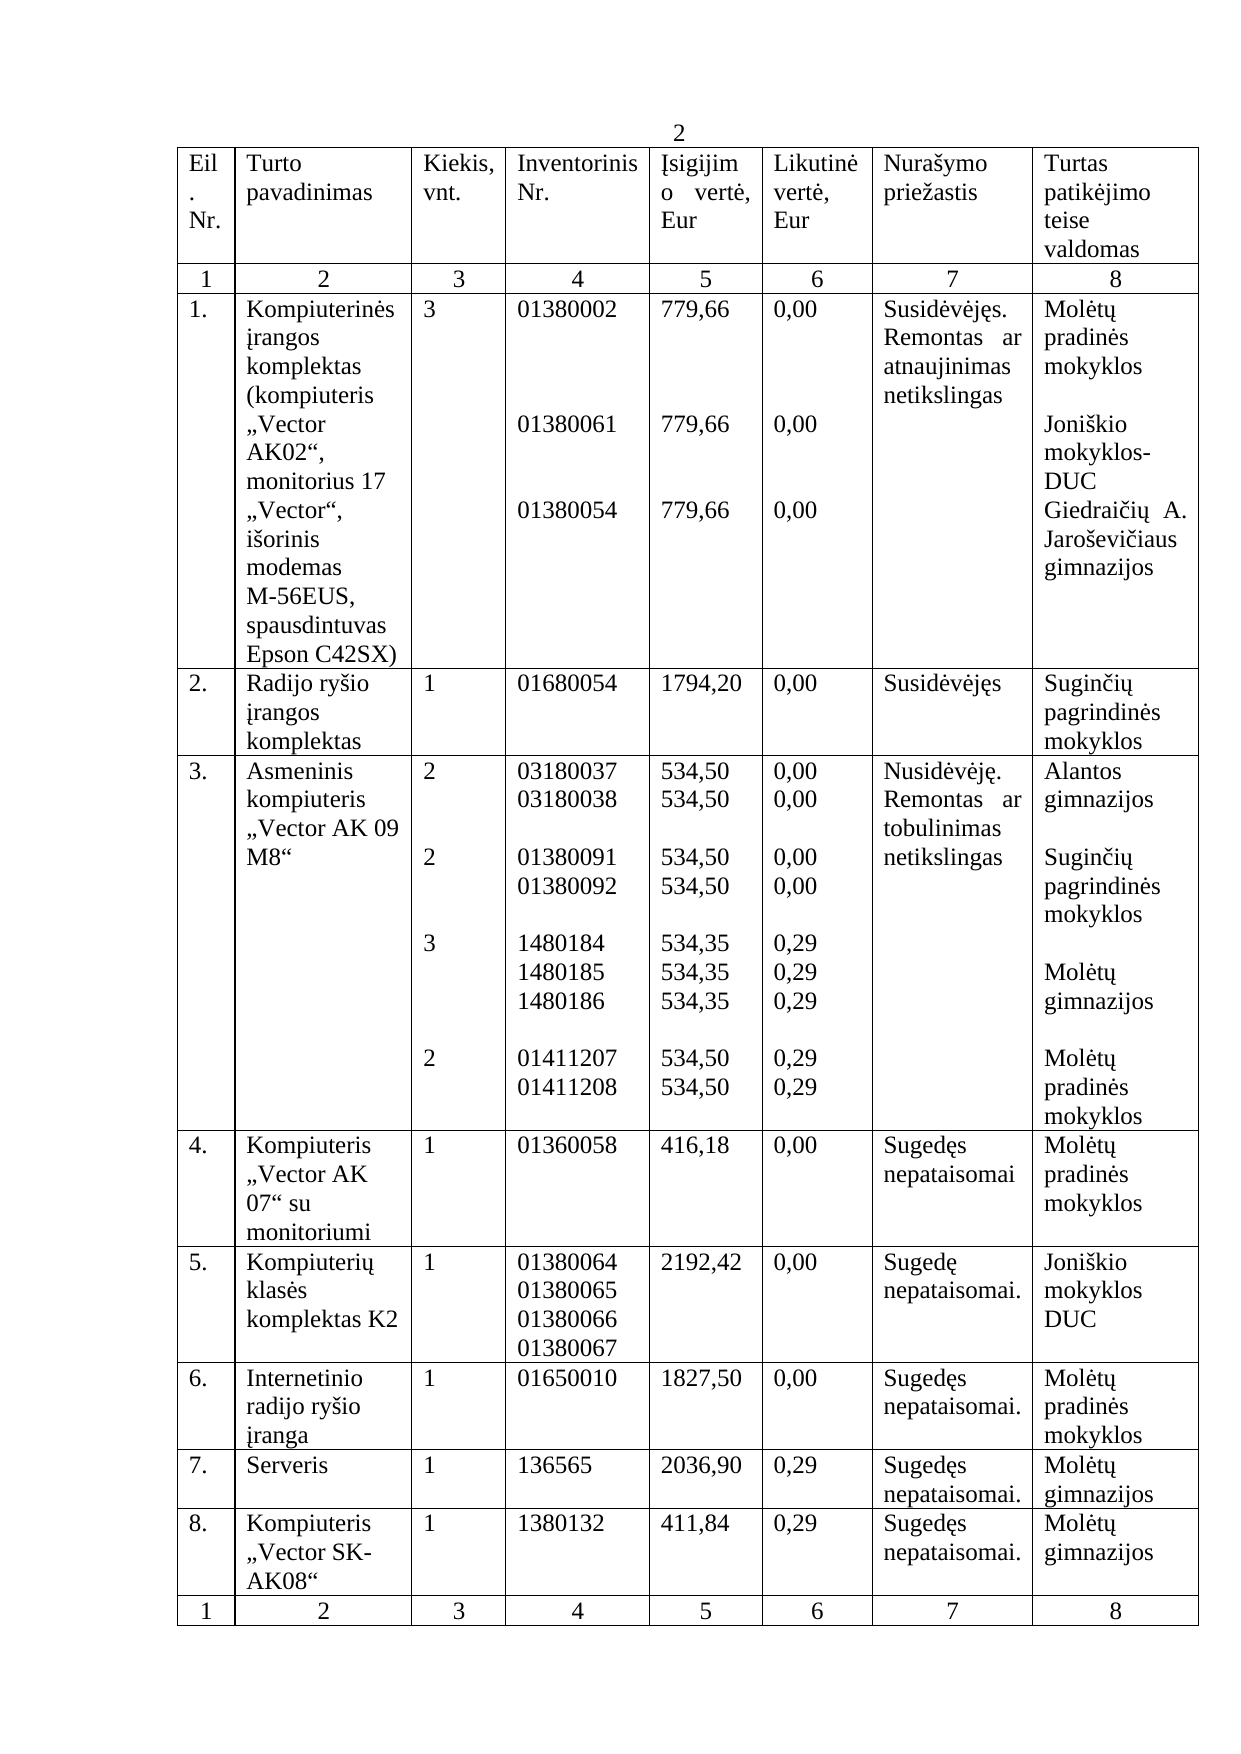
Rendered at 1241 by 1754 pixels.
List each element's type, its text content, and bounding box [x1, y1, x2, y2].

table_cell 01650010 [506, 1363, 649, 1449]
table_cell 1 [412, 1450, 505, 1507]
table_header Likutinė vertė, Eur [763, 148, 872, 263]
table_header Nurašymo priežastis [873, 148, 1032, 263]
table_cell 3 [412, 294, 505, 667]
table_cell 1794,20 [650, 669, 762, 755]
table_header Eil. Nr. [178, 148, 234, 263]
table_cell Kompiuteris „Vector SK-AK08“ [236, 1509, 411, 1595]
table_cell 6 [763, 264, 872, 293]
table_cell 7 [873, 264, 1032, 293]
table_cell 2. [178, 669, 234, 755]
table_cell 8. [178, 1509, 234, 1595]
table_cell Sugedęs nepataisomai. [873, 1363, 1032, 1449]
table_cell 8 [1033, 264, 1198, 293]
table_cell 3 [412, 1596, 505, 1624]
table_header Turtas patikėjimo teise valdomas [1033, 148, 1198, 263]
table_cell Sugedęs nepataisomai. [873, 1450, 1032, 1507]
table_cell 7. [178, 1450, 234, 1507]
table_cell Sugedę nepataisomai. [873, 1247, 1032, 1362]
table_cell 1 [412, 669, 505, 755]
table_cell 1 [178, 1596, 234, 1624]
table_cell Molėtų pradinės mokyklos Joniškio mokyklos-DUC Giedraičių A. Jaroševičiaus gimnazijos [1033, 294, 1198, 667]
table_cell Sugedęs nepataisomai. [873, 1509, 1032, 1595]
table_cell 5. [178, 1247, 234, 1362]
table_header Kiekis, vnt. [412, 148, 505, 263]
table_cell 136565 [506, 1450, 649, 1507]
table_cell 2 [236, 1596, 411, 1624]
table_cell 01380064 01380065 01380066 01380067 [506, 1247, 649, 1362]
table_cell 01360058 [506, 1131, 649, 1246]
table_cell 6 [763, 1596, 872, 1624]
table_cell 1 [412, 1131, 505, 1246]
table_cell 2 [236, 264, 411, 293]
table_cell Sugedęs nepataisomai [873, 1131, 1032, 1246]
table_cell Susidėvėjęs. Remontas ar atnaujinimas netikslingas [873, 294, 1032, 667]
table_cell Molėtų gimnazijos [1033, 1509, 1198, 1595]
table_cell 5 [650, 1596, 762, 1624]
table_header Įsigijimo vertė, Eur [650, 148, 762, 263]
table_cell Nusidėvėję. Remontas ar tobulinimas netikslingas [873, 756, 1032, 1129]
table_cell 416,18 [650, 1131, 762, 1246]
table_cell 5 [650, 264, 762, 293]
table_cell 0,00 [763, 1247, 872, 1362]
table_cell Serveris [236, 1450, 411, 1507]
table_cell 4. [178, 1131, 234, 1246]
table_cell 1 [412, 1509, 505, 1595]
table_cell Kompiuterinės įrangos komplektas (kompiuteris „Vector AK02“, monitorius 17 „Vector“, išorinis modemas M-56EUS, spausdintuvas Epson C42SX) [236, 294, 411, 667]
table_cell Asmeninis kompiuteris „Vector AK 09 M8“ [236, 756, 411, 1129]
table_cell 779,66 779,66 779,66 [650, 294, 762, 667]
table_cell 0,00 0,00 0,00 0,00 0,29 0,29 0,29 0,29 0,29 [763, 756, 872, 1129]
table_cell Kompiuterių klasės komplektas K2 [236, 1247, 411, 1362]
table_cell Radijo ryšio įrangos komplektas [236, 669, 411, 755]
table_cell Alantos gimnazijos Suginčių pagrindinės mokyklos Molėtų gimnazijos Molėtų pradinės mokyklos [1033, 756, 1198, 1129]
table_header Turto pavadinimas [236, 148, 411, 263]
table_cell 1827,50 [650, 1363, 762, 1449]
table_cell 4 [506, 1596, 649, 1624]
table_cell 6. [178, 1363, 234, 1449]
table_cell 2036,90 [650, 1450, 762, 1507]
table_cell 2 2 3 2 [412, 756, 505, 1129]
table_cell 1380132 [506, 1509, 649, 1595]
table_cell 1 [412, 1363, 505, 1449]
table_cell 01680054 [506, 669, 649, 755]
table_cell 0,00 0,00 0,00 [763, 294, 872, 667]
table_cell 4 [506, 264, 649, 293]
table_cell Molėtų pradinės mokyklos [1033, 1131, 1198, 1246]
table_cell Molėtų gimnazijos [1033, 1450, 1198, 1507]
table_cell 1 [412, 1247, 505, 1362]
table_cell 3 [412, 264, 505, 293]
table_cell 0,29 [763, 1509, 872, 1595]
table_cell 534,50 534,50 534,50 534,50 534,35 534,35 534,35 534,50 534,50 [650, 756, 762, 1129]
table_cell 2192,42 [650, 1247, 762, 1362]
table_cell 1 [178, 264, 234, 293]
table_cell 0,29 [763, 1450, 872, 1507]
table_cell 411,84 [650, 1509, 762, 1595]
table_cell Molėtų pradinės mokyklos [1033, 1363, 1198, 1449]
table_cell 8 [1033, 1596, 1198, 1624]
table_cell Joniškio mokyklos DUC [1033, 1247, 1198, 1362]
table_cell 3. [178, 756, 234, 1129]
table_cell Internetinio radijo ryšio įranga [236, 1363, 411, 1449]
table_cell 7 [873, 1596, 1032, 1624]
table_cell Susidėvėjęs [873, 669, 1032, 755]
table_header Inventorinis Nr. [506, 148, 649, 263]
table_cell 0,00 [763, 1131, 872, 1246]
table_cell Kompiuteris „Vector AK 07“ su monitoriumi [236, 1131, 411, 1246]
table_cell 01380002 01380061 01380054 [506, 294, 649, 667]
table_cell 0,00 [763, 669, 872, 755]
table_cell 03180037 03180038 01380091 01380092 1480184 1480185 1480186 01411207 01411208 [506, 756, 649, 1129]
table_cell 0,00 [763, 1363, 872, 1449]
table_cell Suginčių pagrindinės mokyklos [1033, 669, 1198, 755]
table_cell 1. [178, 294, 234, 667]
